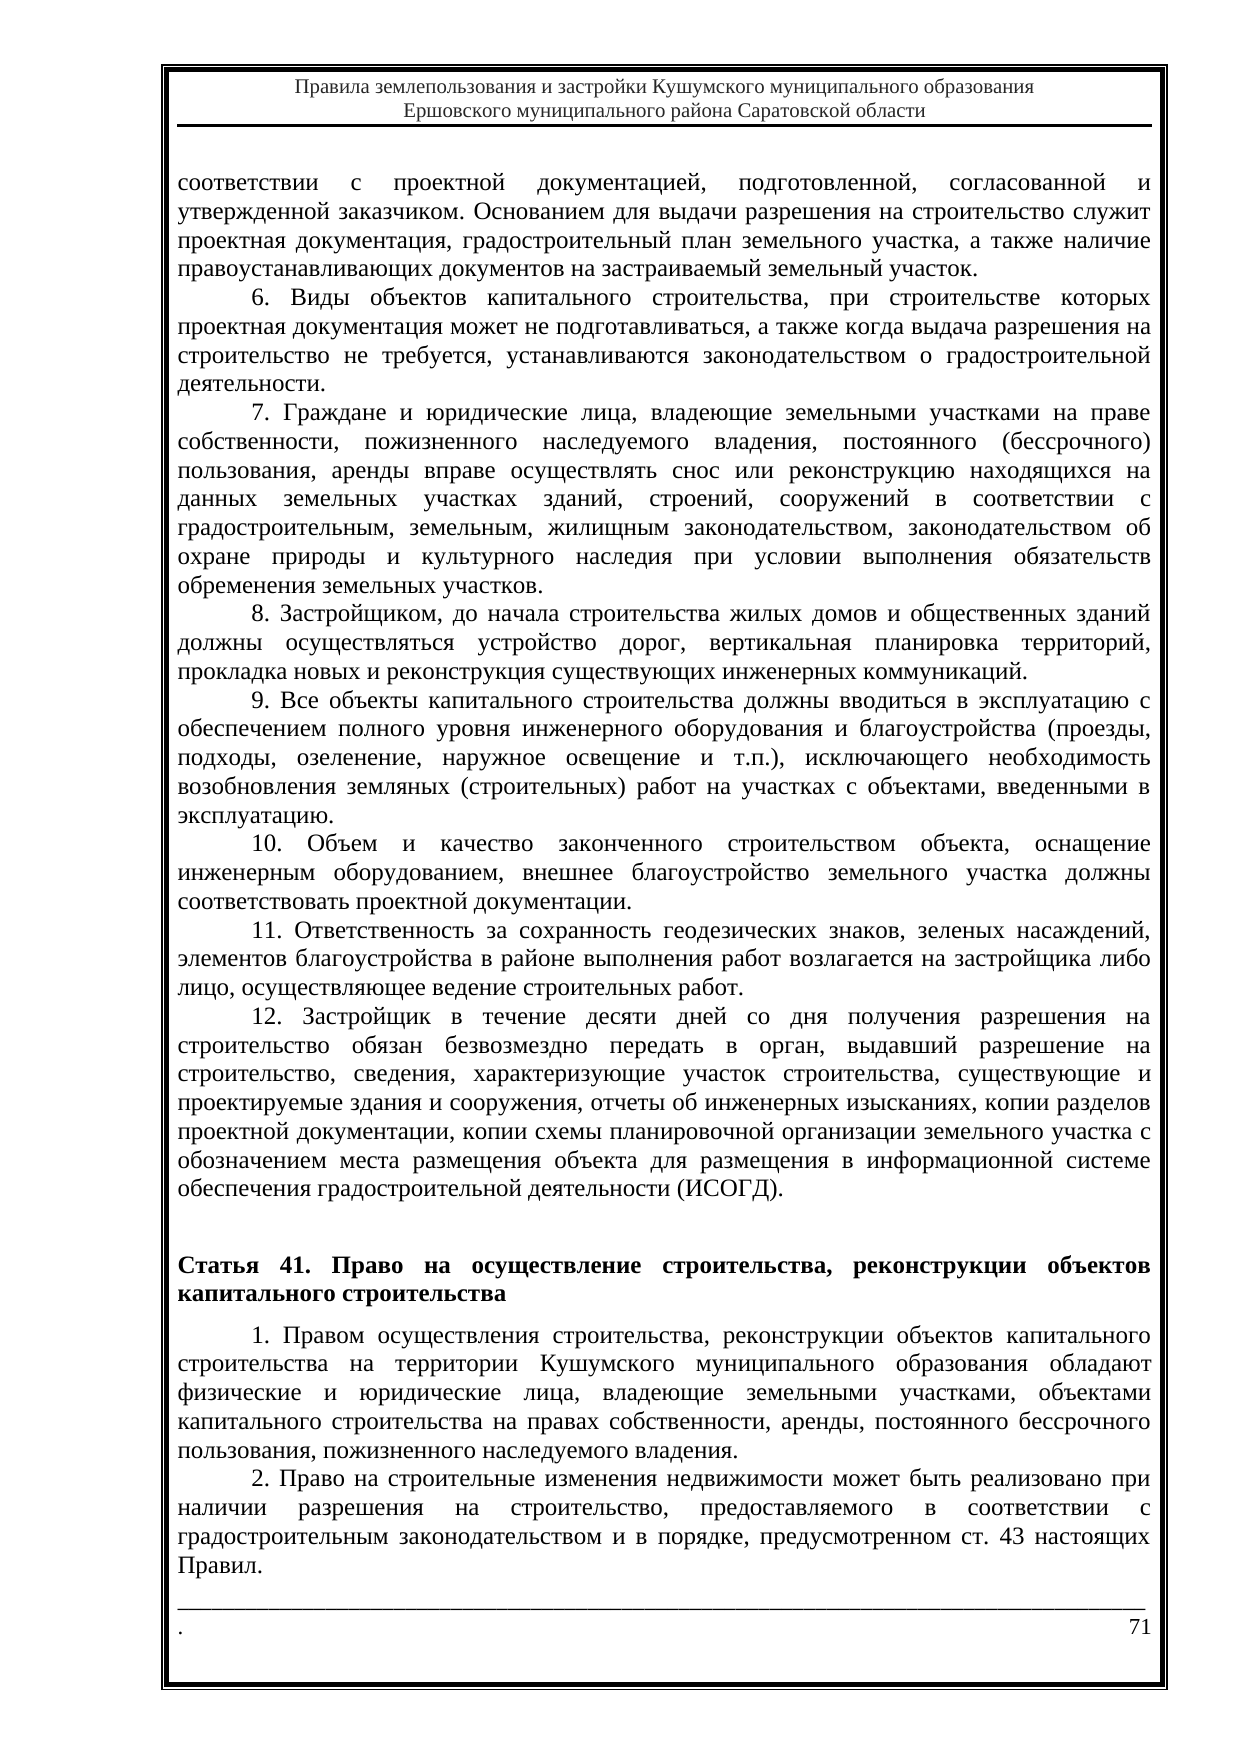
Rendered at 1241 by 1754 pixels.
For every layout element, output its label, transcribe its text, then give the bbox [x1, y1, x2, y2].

text 10. Объем и качество законченного строительством объекта, оснащение инженерным оборудованием, внешнее благоустройство земельного участка должны соответствовать проектной документации. [177, 828, 1152, 915]
text 2. Право на строительные изменения недвижимости может быть реализовано при наличии разрешения на строительство, предоставляемого в соответствии с градостроительным законодательством и в порядке, предусмотренном ст. 43 настоящих Правил. [177, 1463, 1152, 1578]
subtitle Статья 41. Право на осуществление строительства, реконструкции объектов капитального строительства [177, 1250, 1152, 1307]
text 9. Все объекты капитального строительства должны вводиться в эксплуатацию с обеспечением полного уровня инженерного оборудования и благоустройства (проезды, подходы, озеленение, наружное освещение и т.п.), исключающего необходимость возобновления земляных (строительных) работ на участках с объектами, введенными в эксплуатацию. [177, 685, 1152, 828]
text 12. Застройщик в течение десяти дней со дня получения разрешения на строительство обязан безвозмездно передать в орган, выдавший разрешение на строительство, сведения, характеризующие участок строительства, существующие и проектируемые здания и сооружения, отчеты об инженерных изысканиях, копии разделов проектной документации, копии схемы планировочной организации земельного участка с обозначением места размещения объекта для размещения в информационной системе обеспечения градостроительной деятельности (ИСОГД). [177, 1001, 1152, 1202]
text 11. Ответственность за сохранность геодезических знаков, зеленых насаждений, элементов благоустройства в районе выполнения работ возлагается на застройщика либо лицо, осуществляющее ведение строительных работ. [177, 915, 1152, 1001]
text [177, 167, 1152, 282]
text 8. Застройщиком, до начала строительства жилых домов и общественных зданий должны осуществляться устройство дорог, вертикальная планировка территорий, прокладка новых и реконструкция существующих инженерных коммуникаций. [177, 598, 1152, 685]
text 7. Граждане и юридические лица, владеющие земельными участками на праве собственности, пожизненного наследуемого владения, постоянного (бессрочного) пользования, аренды вправе осуществлять снос или реконструкцию находящихся на данных земельных участках зданий, строений, сооружений в соответствии с градостроительным, земельным, жилищным законодательством, законодательством об охране природы и культурного наследия при условии выполнения обязательств обременения земельных участков. [177, 397, 1152, 598]
text 6. Виды объектов капитального строительства, при строительстве которых проектная документация может не подготавливаться, а также когда выдача разрешения на строительство не требуется, устанавливаются законодательством о градостроительной деятельности. [177, 282, 1152, 397]
text 1. Правом осуществления строительства, реконструкции объектов капитального строительства на территории Кушумского муниципального образования обладают физические и юридические лица, владеющие земельными участками, объектами капитального строительства на правах собственности, аренды, постоянного бессрочного пользования, пожизненного наследуемого владения. [177, 1320, 1152, 1463]
